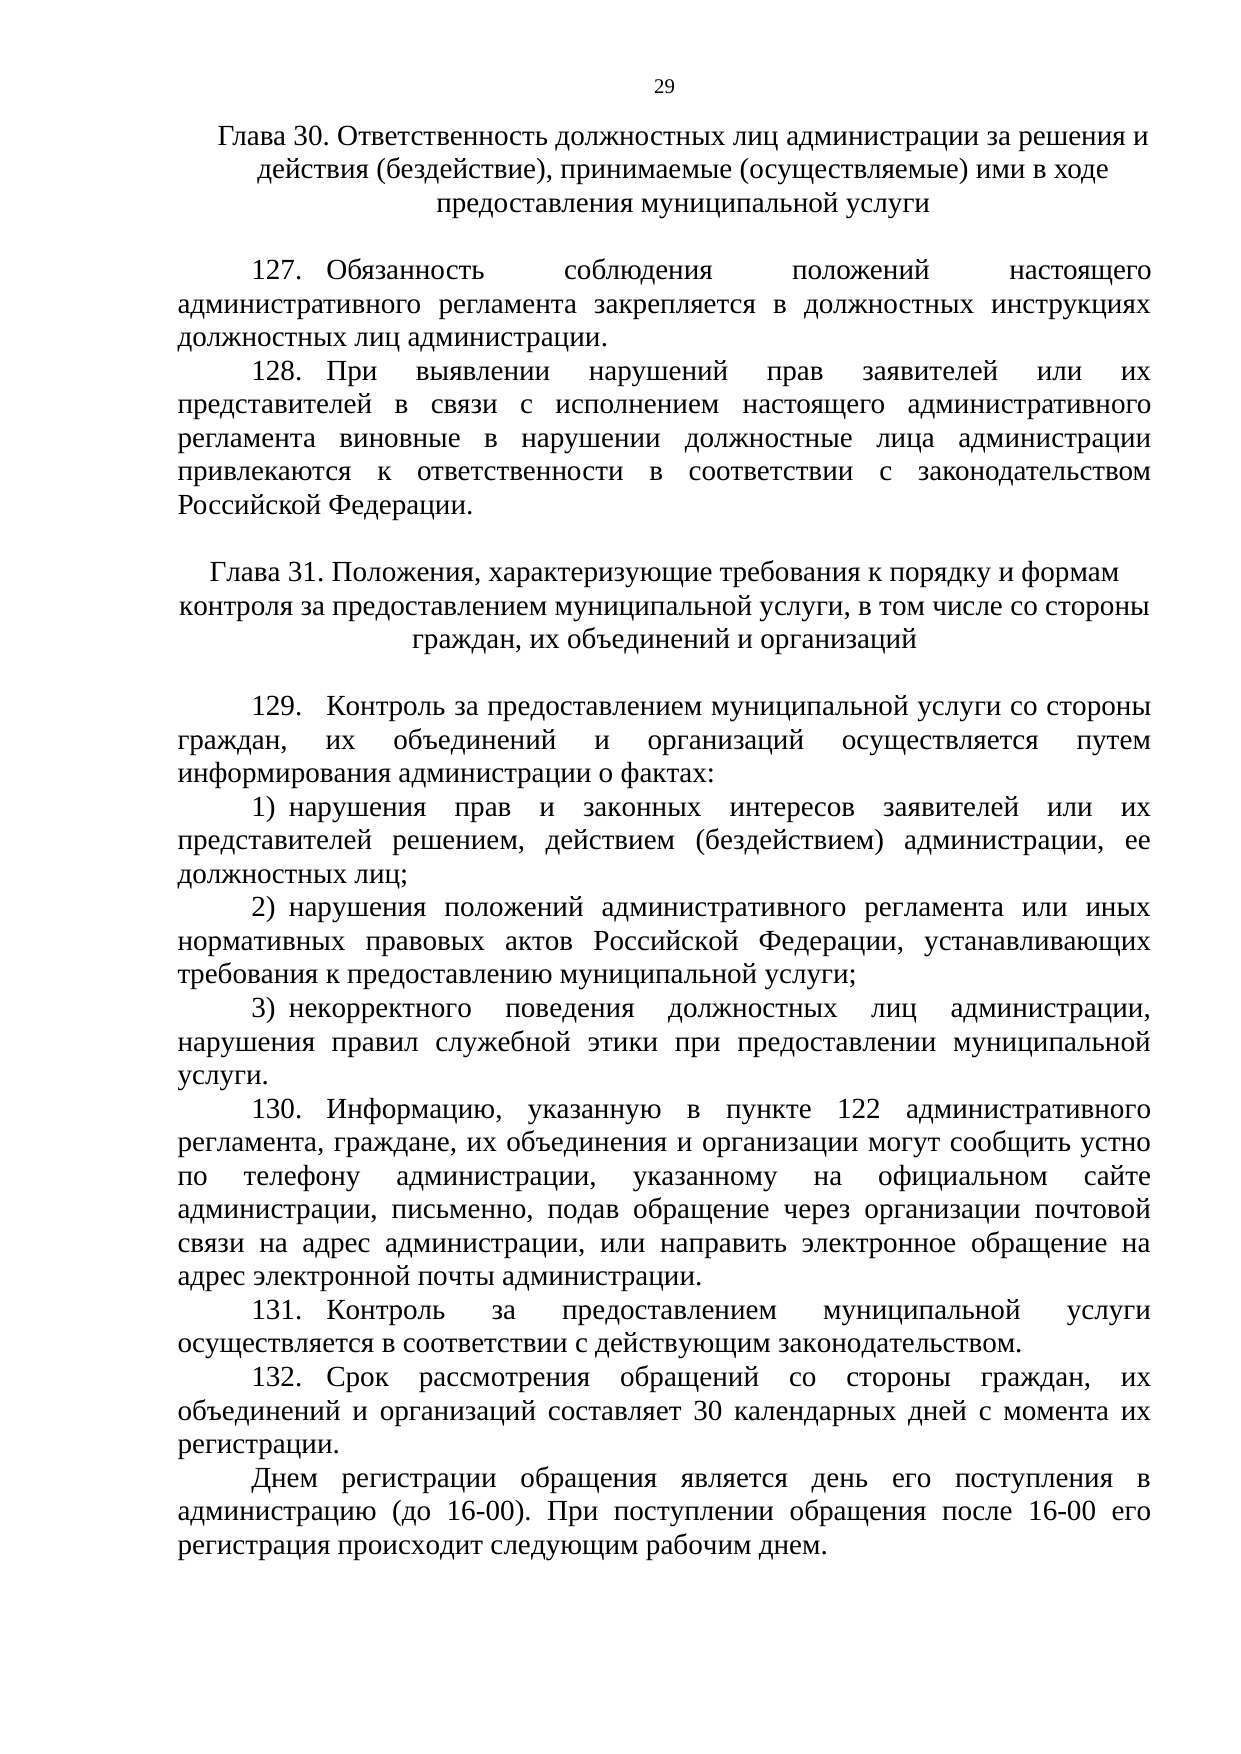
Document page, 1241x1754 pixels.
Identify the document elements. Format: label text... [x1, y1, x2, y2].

list Срок рассмотрения обращений со стороны граждан, их объединений и организаций составляет 30 календарных дней с момента их регистрации. [177, 1359, 1152, 1460]
text Глава 30. Ответственность должностных лиц администрации за решения и действия (бездействие), принимаемые (осуществляемые) ими в ходе предоставления муниципальной услуги [215, 118, 1152, 219]
list нарушения прав и законных интересов заявителей или их представителей решением, действием (бездействием) администрации, ее должностных лиц; [177, 789, 1152, 889]
list Обязанность соблюдения положений настоящего административного регламента закрепляется в должностных инструкциях должностных лиц администрации. [177, 252, 1152, 353]
text Глава 31. Положения, характеризующие требования к порядку и формам контроля за предоставлением муниципальной услуги, в том числе со стороны граждан, их объединений и организаций [177, 554, 1152, 655]
list Контроль за предоставлением муниципальной услуги со стороны граждан, их объединений и организаций осуществляется путем информирования администрации о фактах: [177, 688, 1152, 789]
list некорректного поведения должностных лиц администрации, нарушения правил служебной этики при предоставлении муниципальной услуги. [177, 990, 1152, 1091]
list Информацию, указанную в пункте 122 административного регламента, граждане, их объединения и организации могут сообщить устно по телефону администрации, указанному на официальном сайте администрации, письменно, подав обращение через организации почтовой связи на адрес администрации, или направить электронное обращение на адрес электронной почты администрации. [177, 1091, 1152, 1292]
list Контроль за предоставлением муниципальной услуги осуществляется в соответствии с действующим законодательством. [177, 1292, 1152, 1359]
list нарушения положений административного регламента или иных нормативных правовых актов Российской Федерации, устанавливающих требования к предоставлению муниципальной услуги; [177, 889, 1152, 990]
list При выявлении нарушений прав заявителей или их представителей в связи с исполнением настоящего административного регламента виновные в нарушении должностные лица администрации привлекаются к ответственности в соответствии с законодательством Российской Федерации. [177, 353, 1152, 521]
list Днем регистрации обращения является день его поступления в администрацию (до 16-00). При поступлении обращения после 16-00 его регистрация происходит следующим рабочим днем. [177, 1460, 1152, 1560]
